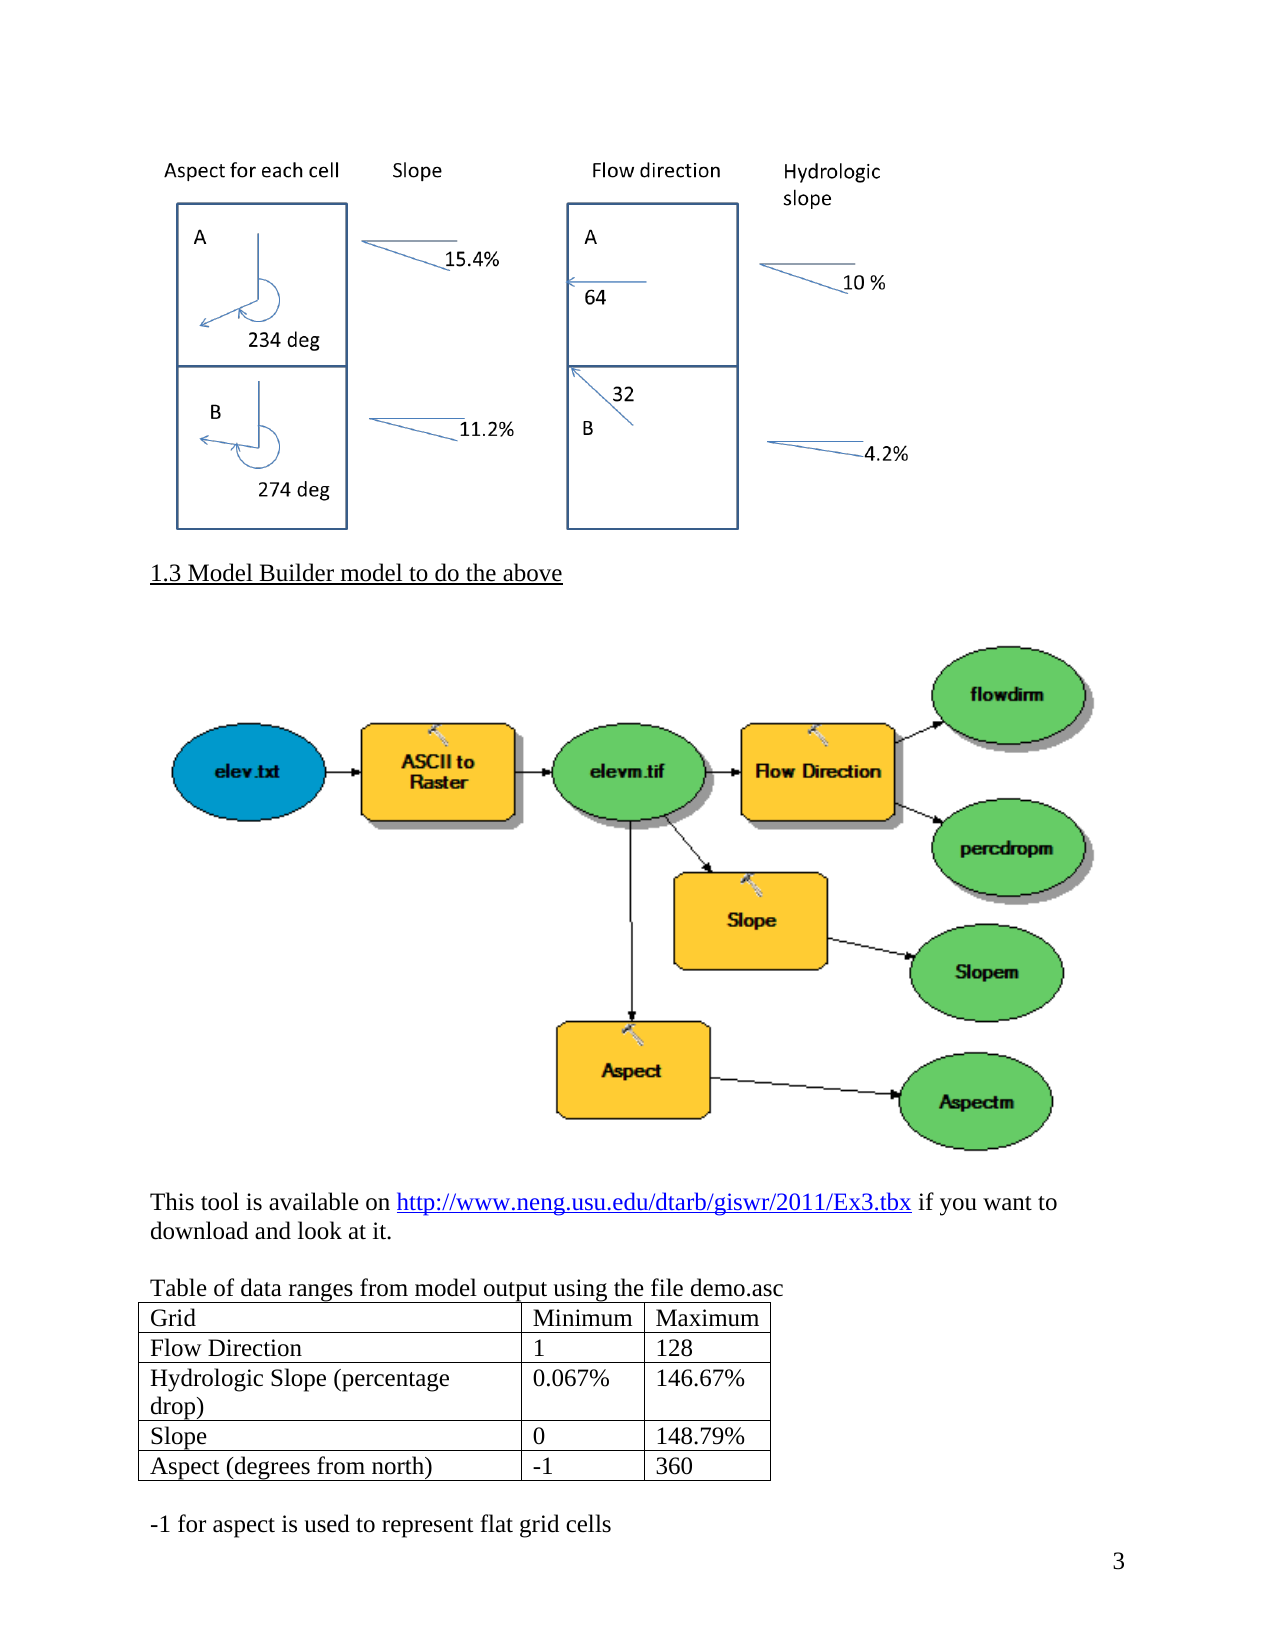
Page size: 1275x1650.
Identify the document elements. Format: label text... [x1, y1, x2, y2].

table_cell 146.67% [645, 1363, 770, 1420]
table_header Minimum [522, 1303, 644, 1332]
table_cell -1 [522, 1451, 644, 1480]
text Table of data ranges from model output using the file demo.asc [150, 1273, 1125, 1302]
text This tool is available on http://www.neng.usu.edu/dtarb/giswr/2011/Ex3.tbx if you want to download and look at it. [150, 1187, 1125, 1244]
table_cell Flow Direction [139, 1333, 521, 1362]
text 1.3 Model Builder model to do the above [150, 558, 1125, 587]
table_cell Slope [139, 1421, 521, 1450]
table_cell 0 [522, 1421, 644, 1450]
table_cell 148.79% [645, 1421, 770, 1450]
table_cell 0.067% [522, 1363, 644, 1420]
table_header Grid [139, 1303, 521, 1332]
picture [150, 616, 1127, 1159]
table_cell Aspect (degrees from north) [139, 1451, 521, 1480]
table_cell 128 [645, 1333, 770, 1362]
table_header Maximum [645, 1303, 770, 1332]
picture [150, 150, 922, 530]
table_cell 1 [522, 1333, 644, 1362]
table_cell Hydrologic Slope (percentage drop) [139, 1363, 521, 1420]
table_cell 360 [645, 1451, 770, 1480]
text -1 for aspect is used to represent flat grid cells [150, 1509, 1125, 1538]
